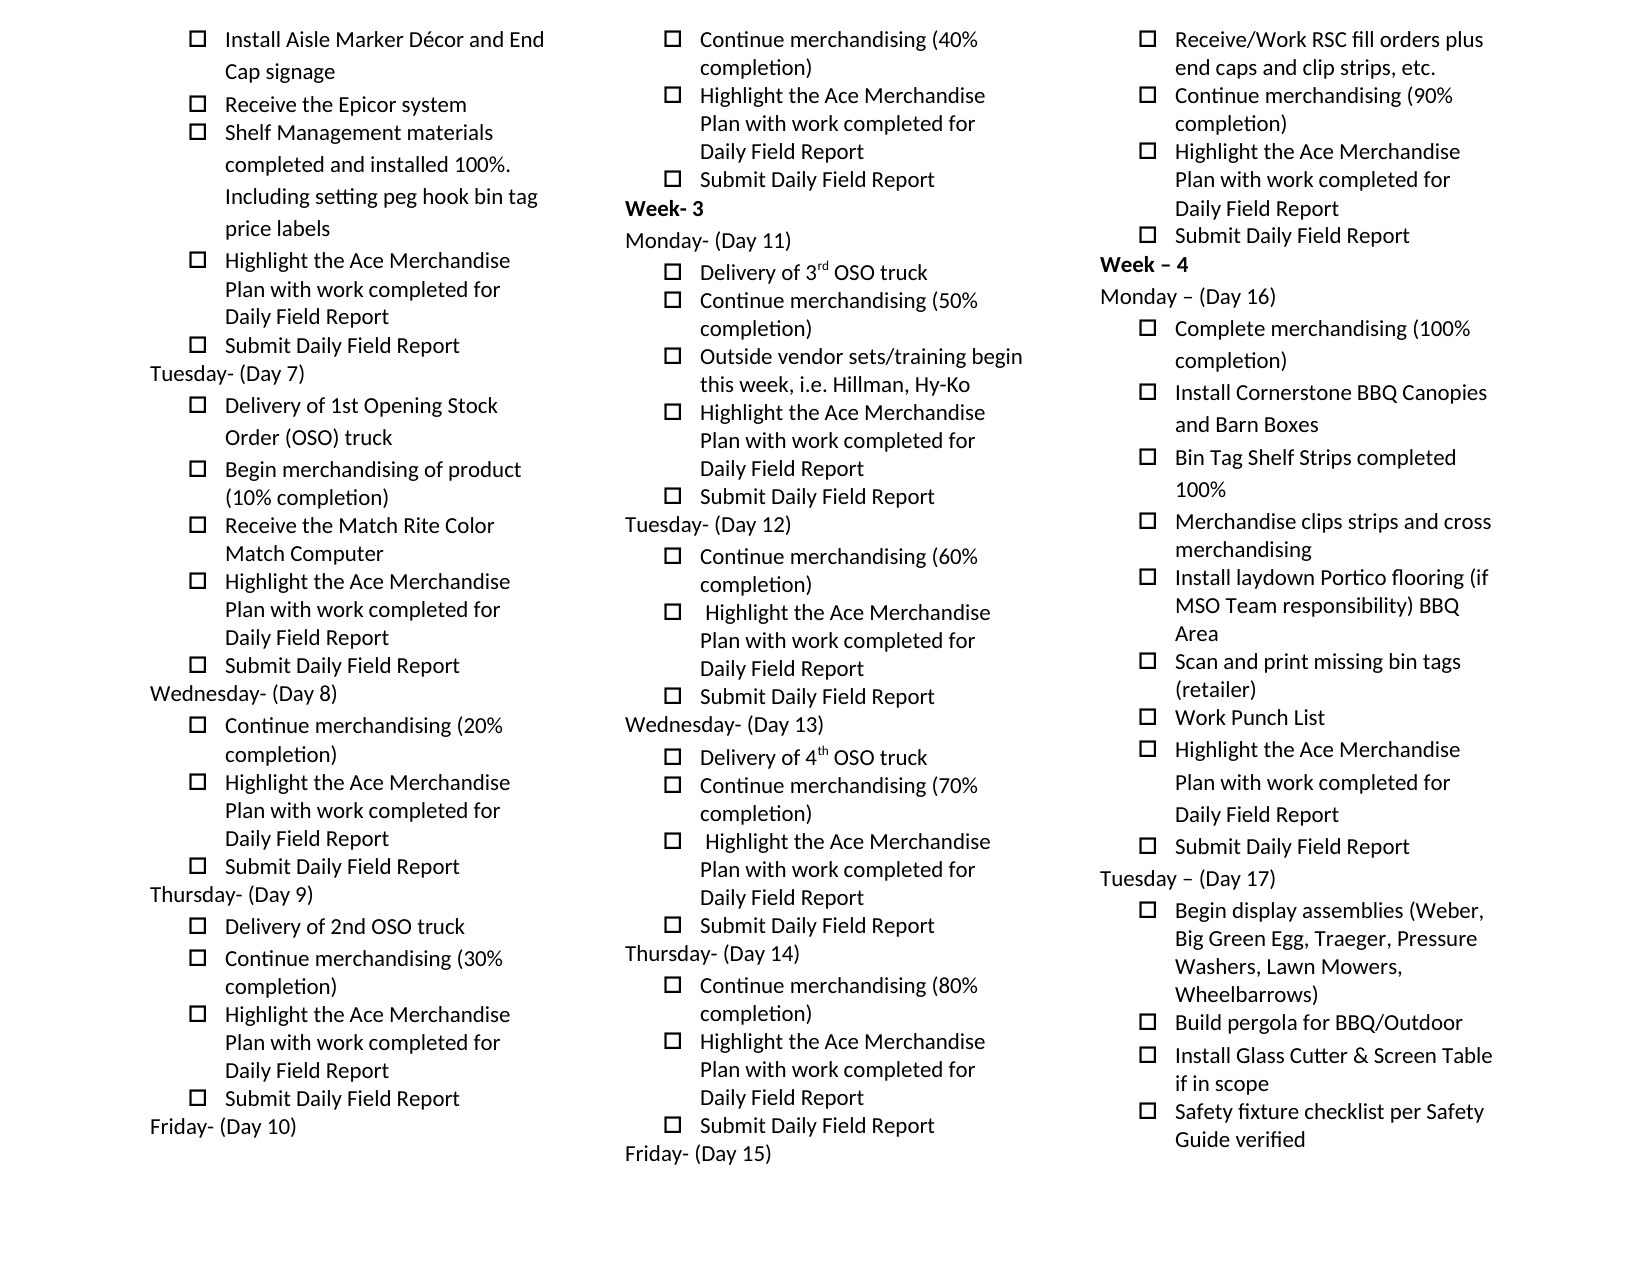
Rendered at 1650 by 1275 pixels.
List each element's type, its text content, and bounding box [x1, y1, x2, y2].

list Work Punch List [1137, 703, 1500, 731]
text Week – 4 [1100, 250, 1500, 278]
list Receive the Epicor system [187, 90, 550, 118]
list Highlight the Ace Merchandise Plan with work completed for Daily Field Report [662, 1027, 1025, 1111]
list Install laydown Portico flooring (if MSO Team responsibility) BBQ Area [1137, 563, 1500, 647]
list Install Glass Cutter & Screen Table if in scope [1137, 1041, 1500, 1097]
list Install Aisle Marker Décor and End Cap signage [187, 26, 550, 86]
list Submit Daily Field Report [662, 911, 1025, 939]
text Week- 3 [625, 194, 1025, 222]
list Highlight the Ace Merchandise Plan with work completed for Daily Field Report [187, 567, 550, 651]
list Continue merchandising (40% completion) [662, 26, 1025, 82]
list Delivery of 3rd OSO truck [662, 258, 1025, 286]
list Receive the Match Rite Color Match Computer [187, 511, 550, 567]
list Scan and print missing bin tags (retailer) [1137, 647, 1500, 703]
list Highlight the Ace Merchandise Plan with work completed for Daily Field Report [662, 82, 1025, 166]
list Submit Daily Field Report [187, 852, 550, 880]
text Thursday- (Day 9) [150, 880, 550, 908]
list Merchandise clips strips and cross merchandising [1137, 507, 1500, 563]
list Outside vendor sets/training begin this week, i.e. Hillman, Hy-Ko [662, 342, 1025, 398]
list Begin display assemblies (Weber, Big Green Egg, Traeger, Pressure Washers, Lawn Mowers, Wheelbarrows) [1137, 896, 1500, 1008]
text Friday- (Day 10) [150, 1112, 550, 1140]
text Thursday- (Day 14) [625, 939, 1025, 967]
text Wednesday- (Day 8) [150, 679, 550, 707]
list Highlight the Ace Merchandise Plan with work completed for Daily Field Report [1137, 736, 1500, 828]
list Delivery of 2nd OSO truck [187, 912, 550, 940]
list Submit Daily Field Report [662, 482, 1025, 510]
list Shelf Management materials completed and installed 100%. Including setting peg hook bin tag price labels [187, 118, 550, 242]
list Build pergola for BBQ/Outdoor [1137, 1008, 1500, 1037]
list Submit Daily Field Report [662, 682, 1025, 711]
list Continue merchandising (30% completion) [187, 944, 550, 1000]
text Tuesday- (Day 12) [625, 510, 1025, 538]
list Continue merchandising (80% completion) [662, 971, 1025, 1027]
list Submit Daily Field Report [187, 331, 550, 359]
list Submit Daily Field Report [662, 1111, 1025, 1139]
list Delivery of 4th OSO truck [662, 743, 1025, 771]
list Submit Daily Field Report [1137, 222, 1500, 250]
list Submit Daily Field Report [1137, 832, 1500, 860]
list Complete merchandising (100% completion) [1137, 314, 1500, 374]
list Continue merchandising (70% completion) [662, 771, 1025, 827]
list Begin merchandising of product (10% completion) [187, 455, 550, 511]
list Submit Daily Field Report [187, 651, 550, 679]
text Tuesday- (Day 7) [150, 359, 550, 387]
list Install Cornerstone BBQ Canopies and Barn Boxes [1137, 378, 1500, 439]
list Highlight the Ace Merchandise Plan with work completed for Daily Field Report [1137, 138, 1500, 222]
list Submit Daily Field Report [662, 166, 1025, 194]
text Tuesday – (Day 17) [1100, 864, 1500, 892]
list Receive/Work RSC fill orders plus end caps and clip strips, etc. [1137, 26, 1500, 82]
list Highlight the Ace Merchandise Plan with work completed for Daily Field Report [662, 398, 1025, 482]
list Bin Tag Shelf Strips completed 100% [1137, 443, 1500, 503]
text Wednesday- (Day 13) [625, 711, 1025, 738]
text Monday – (Day 16) [1100, 282, 1500, 310]
list Delivery of 1st Opening Stock Order (OSO) truck [187, 391, 550, 451]
list Submit Daily Field Report [187, 1084, 550, 1112]
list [187, 1000, 550, 1084]
list Safety fixture checklist per Safety Guide verified [1137, 1097, 1500, 1153]
list Continue merchandising (50% completion) [662, 286, 1025, 342]
list Highlight the Ace Merchandise Plan with work completed for Daily Field Report [662, 827, 1025, 911]
list Highlight the Ace Merchandise Plan with work completed for Daily Field Report [187, 768, 550, 852]
list Continue merchandising (90% completion) [1137, 82, 1500, 138]
list Continue merchandising (20% completion) [187, 712, 550, 768]
list Continue merchandising (60% completion) [662, 542, 1025, 598]
text Monday- (Day 11) [625, 226, 1025, 254]
list Highlight the Ace Merchandise Plan with work completed for Daily Field Report [662, 598, 1025, 682]
text Friday- (Day 15) [625, 1139, 1025, 1167]
list Highlight the Ace Merchandise Plan with work completed for Daily Field Report [187, 247, 550, 331]
